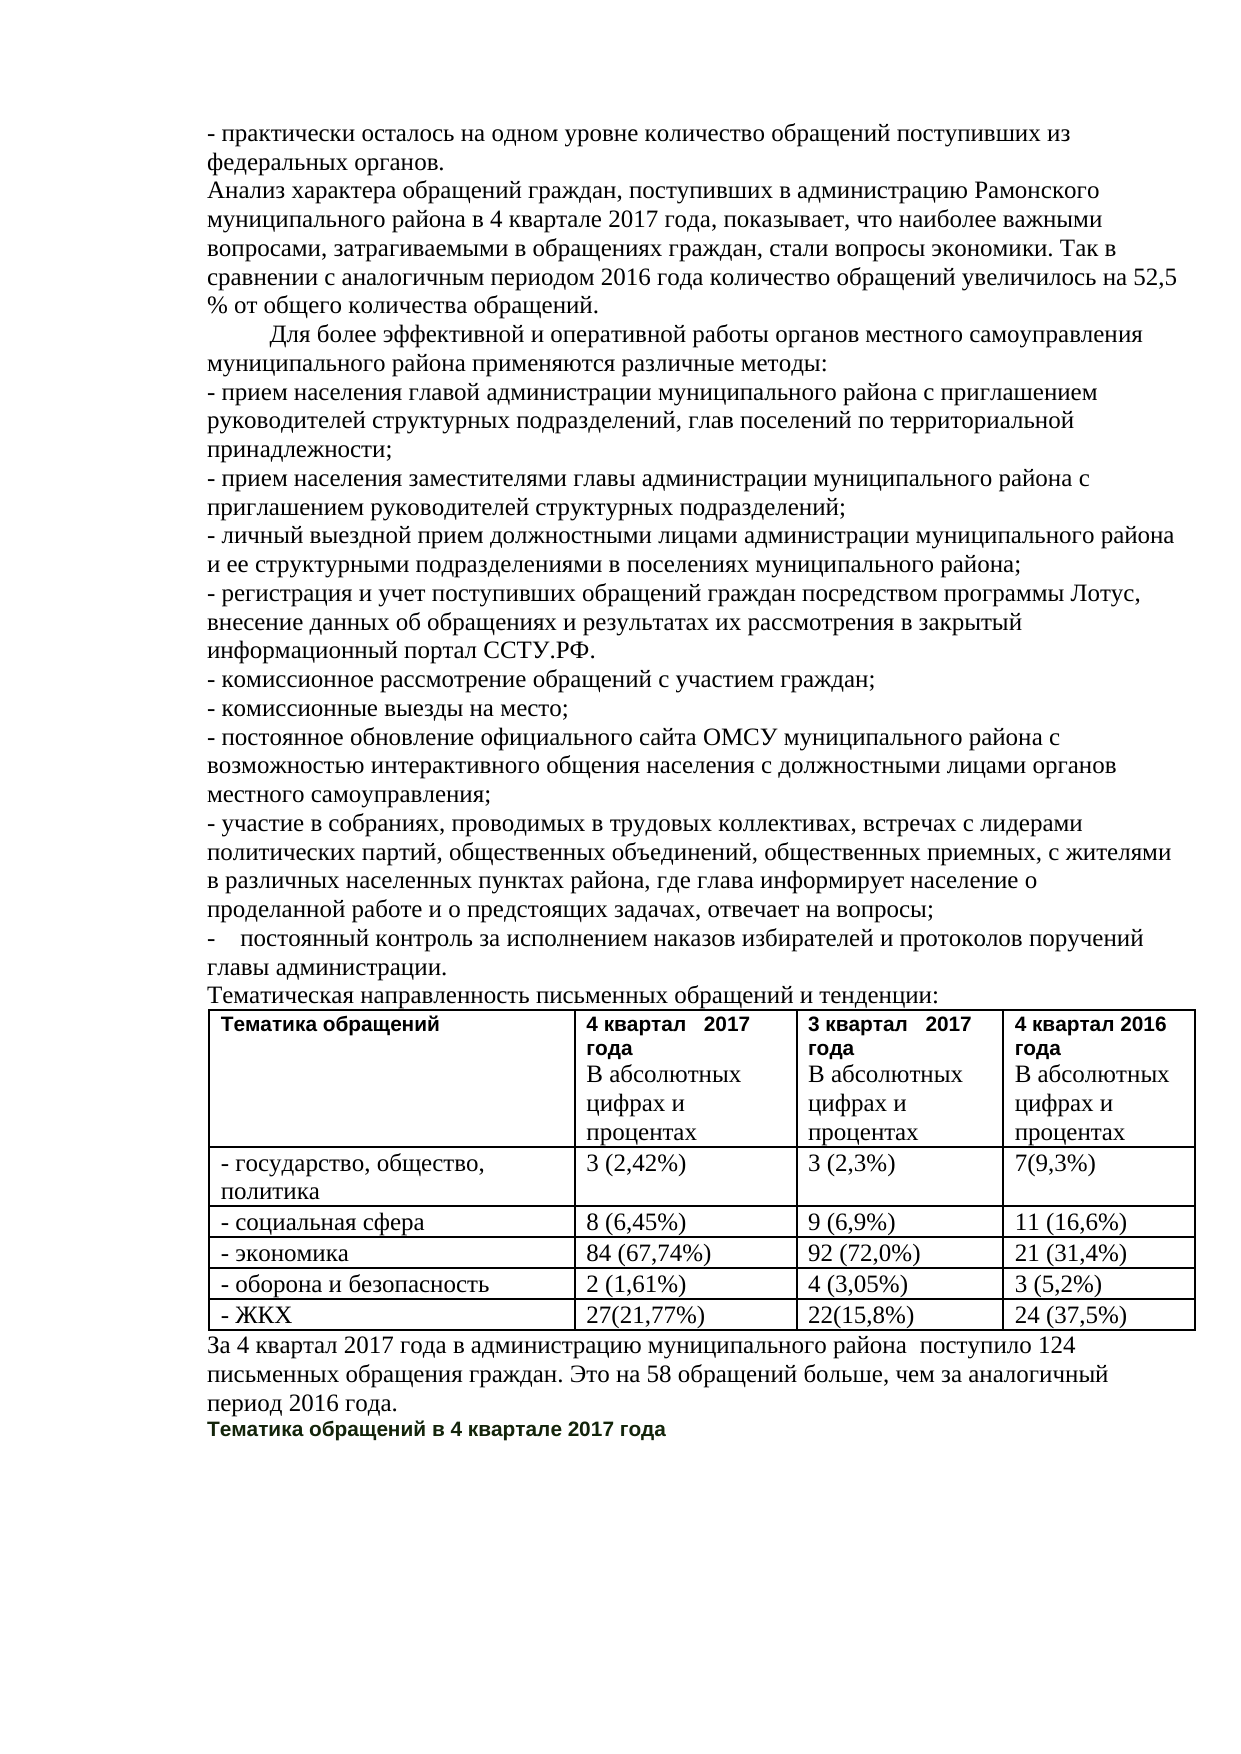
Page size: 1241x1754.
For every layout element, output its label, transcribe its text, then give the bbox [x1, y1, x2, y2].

text - участие в собраниях, проводимых в трудовых коллективах, встречах с лидерами политических партий, общественных объединений, общественных приемных, с жителями в различных населенных пунктах района, где глава информирует население о проделанной работе и о предстоящих задачах, отвечает на вопросы; [207, 808, 1181, 923]
text - прием населения главой администрации муниципального района с приглашением руководителей структурных подразделений, глав поселений по территориальной принадлежности; [207, 377, 1181, 463]
table_header 3 квартал 2017 года В абсолютных цифрах и процентах [798, 1011, 1002, 1146]
text За 4 квартал 2017 года в администрацию муниципального района поступило 124 письменных обращения граждан. Это на 58 обращений больше, чем за аналогичный период 2016 года. [207, 1331, 1181, 1417]
table_cell - социальная сфера [210, 1207, 574, 1236]
table_cell 11 (16,6%) [1004, 1207, 1194, 1236]
table_cell 92 (72,0%) [798, 1238, 1002, 1267]
text - постоянный контроль за исполнением наказов избирателей и протоколов поручений главы администрации. [207, 923, 1181, 981]
table_cell - ЖКХ [210, 1300, 574, 1328]
text - комиссионное рассмотрение обращений с участием граждан; [207, 664, 1181, 693]
table_cell 22(15,8%) [798, 1300, 1002, 1328]
table_cell 21 (31,4%) [1004, 1238, 1194, 1267]
text - комиссионные выезды на место; [207, 693, 1181, 722]
table_cell - оборона и безопасность [210, 1269, 574, 1298]
table_cell 3 (5,2%) [1004, 1269, 1194, 1298]
table_cell 9 (6,9%) [798, 1207, 1002, 1236]
table_cell 4 (3,05%) [798, 1269, 1002, 1298]
text Тематическая направленность письменных обращений и тенденции: [207, 981, 1181, 1009]
table_cell 3 (2,3%) [798, 1148, 1002, 1205]
table_cell 3 (2,42%) [576, 1148, 796, 1205]
table_cell - экономика [210, 1238, 574, 1267]
table_cell 27(21,77%) [576, 1300, 796, 1328]
table_header 4 квартал 2017 года В абсолютных цифрах и процентах [576, 1011, 796, 1146]
table_cell 7(9,3%) [1004, 1148, 1194, 1205]
table_cell 2 (1,61%) [576, 1269, 796, 1298]
text - практически осталось на одном уровне количество обращений поступивших из федеральных органов. [207, 118, 1181, 176]
table_cell 84 (67,74%) [576, 1238, 796, 1267]
table_header Тематика обращений [210, 1011, 574, 1146]
table_cell - государство, общество, политика [210, 1148, 574, 1205]
text - прием населения заместителями главы администрации муниципального района с приглашением руководителей структурных подразделений; [207, 463, 1181, 521]
text - постоянное обновление официального сайта ОМСУ муниципального района с возможностью интерактивного общения населения с должностными лицами органов местного самоуправления; [207, 722, 1181, 808]
table_header 4 квартал 2016 года В абсолютных цифрах и процентах [1004, 1011, 1194, 1146]
text Для более эффективной и оперативной работы органов местного самоуправления муниципального района применяются различные методы: [207, 319, 1181, 377]
table_cell 8 (6,45%) [576, 1207, 796, 1236]
text - регистрация и учет поступивших обращений граждан посредством программы Лотус, внесение данных об обращениях и результатах их рассмотрения в закрытый информационный портал ССТУ.РФ. [207, 578, 1181, 664]
text - личный выездной прием должностными лицами администрации муниципального района и ее структурными подразделениями в поселениях муниципального района; [207, 521, 1181, 578]
text Тематика обращений в 4 квартале 2017 года [207, 1417, 1181, 1441]
table_cell 24 (37,5%) [1004, 1300, 1194, 1328]
text Анализ характера обращений граждан, поступивших в администрацию Рамонского муниципального района в 4 квартале 2017 года, показывает, что наиболее важными вопросами, затрагиваемыми в обращениях граждан, стали вопросы экономики. Так в сравнении с аналогичным периодом 2016 года количество обращений увеличилось на 52,5 % от общего количества обращений. [207, 176, 1181, 319]
